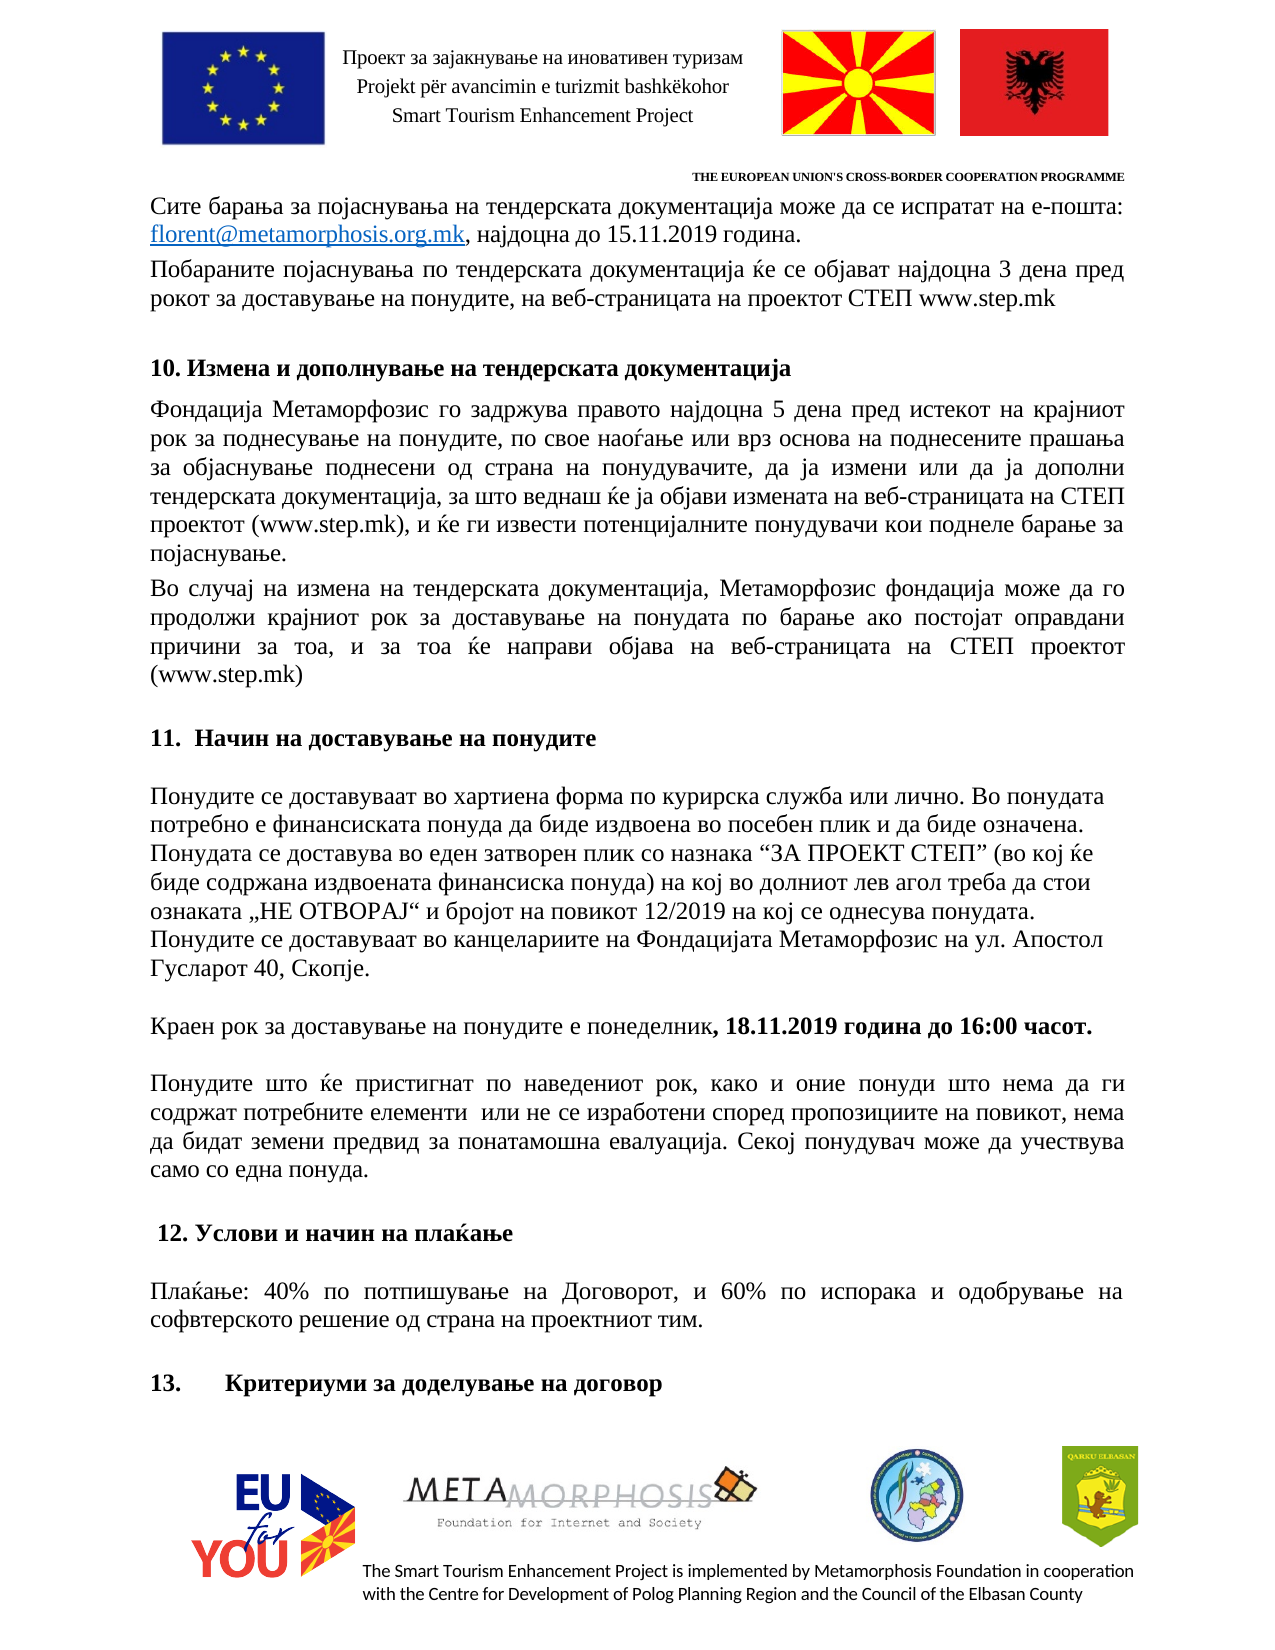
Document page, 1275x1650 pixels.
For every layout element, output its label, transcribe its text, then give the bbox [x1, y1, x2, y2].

text 10. Измена и дополнување на тендерската документација [150, 353, 1125, 382]
list Критериуми за доделување на договор [150, 1368, 1125, 1397]
text Понудите се доставуваат во хартиена форма по курирска служба или лично. Во понудата потребно е финансиската понуда да биде издвоена во посебен плик и да биде означена. Понудата се доставува во еден затворен плик со назнака “ЗА ПРОЕКТ СТЕП” (во кој ќе биде содржана издвоената финансиска понуда) на кој во долниот лев агол треба да стои ознаката „НЕ ОТВОРАЈ“ и бројот на повикот 12/2019 на кој се однесува понудата. Понудите се доставуваат во канцелариите на Фондацијата Метаморфозис на ул. Апостол Гусларот 40, Скопје. [150, 781, 1125, 982]
text Во случај на измена на тендерската документација, Метаморфозис фондација може да го продолжи крајниот рок за доставување на понудата по барање ако постојат оправдани причини за тоа, и за тоа ќе направи објава на веб-страницата на СТЕП проектот (www.step.mk) [150, 573, 1125, 688]
picture [150, 1443, 773, 1608]
text Плаќање: 40% по потпишување на Договорот, и 60% по испорака и одобрување на софвтерското решение од страна на проектниот тим. [150, 1276, 1124, 1333]
text Понудите што ќе пристигнат по наведениот рок, како и оние понуди што нема да ги содржат потребните елементи или не се изработени според пропозициите на повикот, нема да бидат земени предвид за понатамошна евалуација. Секој понудувач може да учествува само со една понуда. [150, 1068, 1125, 1183]
list Услови и начин на плаќање [157, 1218, 1125, 1247]
text Сите барања за појаснувања на тендерската документација може да се испратат на е-пошта: florent@metamorphosis.org.mk, најдоцна до 15.11.2019 година. [150, 191, 1125, 248]
text Фондација Метаморфозис го задржува правото најдоцна 5 дена пред истекот на крајниот рок за поднесување на понудите, по свое наоѓање или врз основа на поднесените прашања за објаснување поднесени од страна на понудувачите, да ја измени или да ја дополни тендерската документација, за што веднаш ќе ја објави измената на веб-страницата на СТЕП проектот (www.step.mk), и ќе ги извести потенцијалните понудувачи кои поднеле барање за појаснување. [150, 394, 1125, 567]
picture [1062, 1445, 1139, 1548]
picture [855, 1446, 977, 1545]
picture [781, 29, 936, 136]
text Краен рок за доставување на понудите е понеделник, 18.11.2019 година до 16:00 часот. [150, 1011, 1125, 1039]
picture [159, 30, 328, 148]
list Начин на доставување на понудите [150, 723, 1125, 752]
picture [960, 29, 1109, 136]
text Побараните појаснувања по тендерската документација ќе се објават најдоцна 3 дена пред рокот за доставување на понудите, на веб-страницата на проектот СТЕП www.step.mk [150, 254, 1125, 312]
